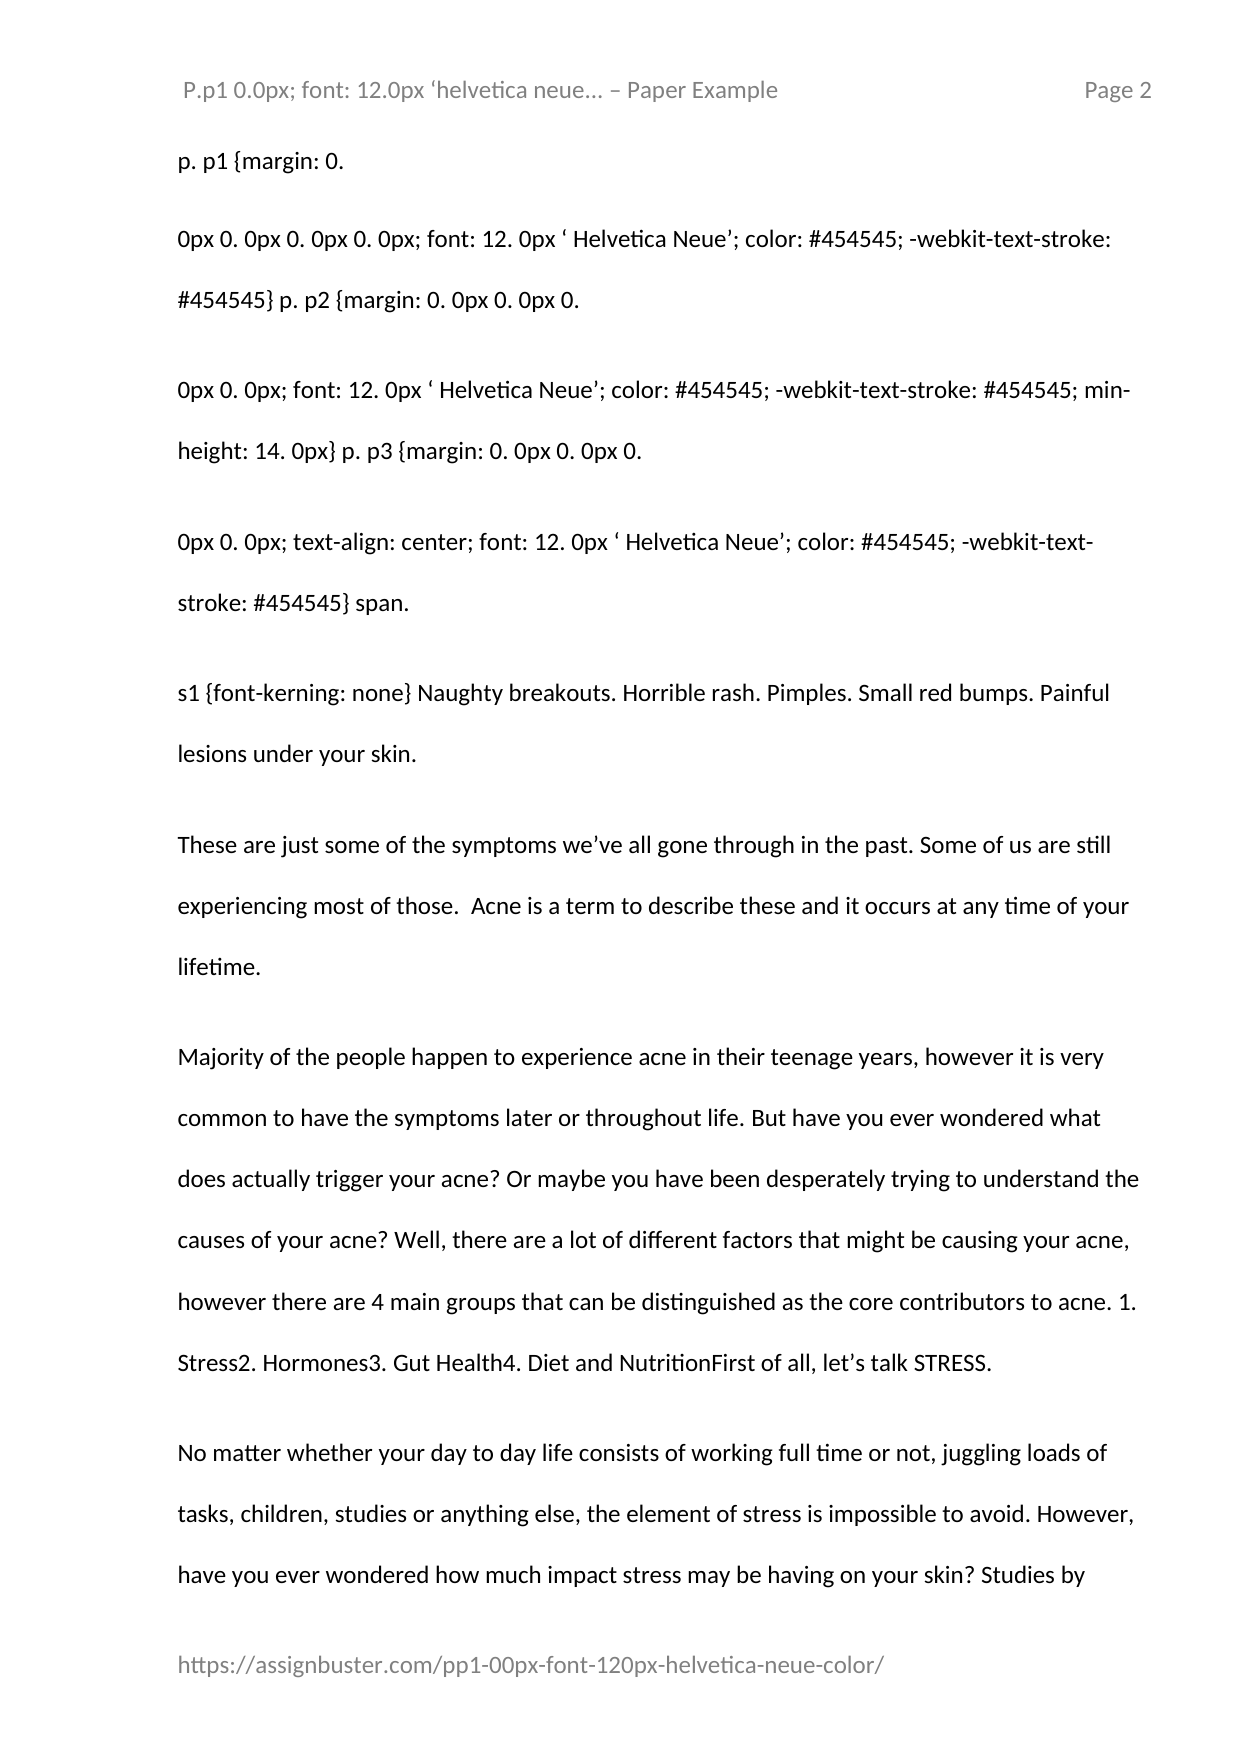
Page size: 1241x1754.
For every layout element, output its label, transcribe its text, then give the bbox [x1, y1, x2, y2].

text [177, 1437, 1152, 1590]
text These are just some of the symptoms we’ve all gone through in the past. Some of us are still experiencing most of those. Acne is a term to describe these and it occurs at any time of your lifetime. [177, 829, 1152, 982]
text 0px 0. 0px; text-align: center; font: 12. 0px ‘ Helvetica Neue’; color: #454545; -webkit-text-stroke: #454545} span. [177, 526, 1152, 617]
text 0px 0. 0px; font: 12. 0px ‘ Helvetica Neue’; color: #454545; -webkit-text-stroke: #454545; min-height: 14. 0px} p. p3 {margin: 0. 0px 0. 0px 0. [177, 374, 1152, 466]
text 0px 0. 0px 0. 0px 0. 0px; font: 12. 0px ‘ Helvetica Neue’; color: #454545; -webkit-text-stroke: #454545} p. p2 {margin: 0. 0px 0. 0px 0. [177, 223, 1152, 314]
text s1 {font-kerning: none} Naughty breakouts. Horrible rash. Pimples. Small red bumps. Painful lesions under your skin. [177, 677, 1152, 769]
text p. p1 {margin: 0. [177, 145, 1152, 176]
text Majority of the people happen to experience acne in their teenage years, however it is very common to have the symptoms later or throughout life. But have you ever wondered what does actually trigger your acne? Or maybe you have been desperately trying to understand the causes of your acne? Well, there are a lot of different factors that might be causing your acne, however there are 4 main groups that can be distinguished as the core contributors to acne. 1. Stress2. Hormones3. Gut Health4. Diet and NutritionFirst of all, let’s talk STRESS. [177, 1042, 1152, 1377]
